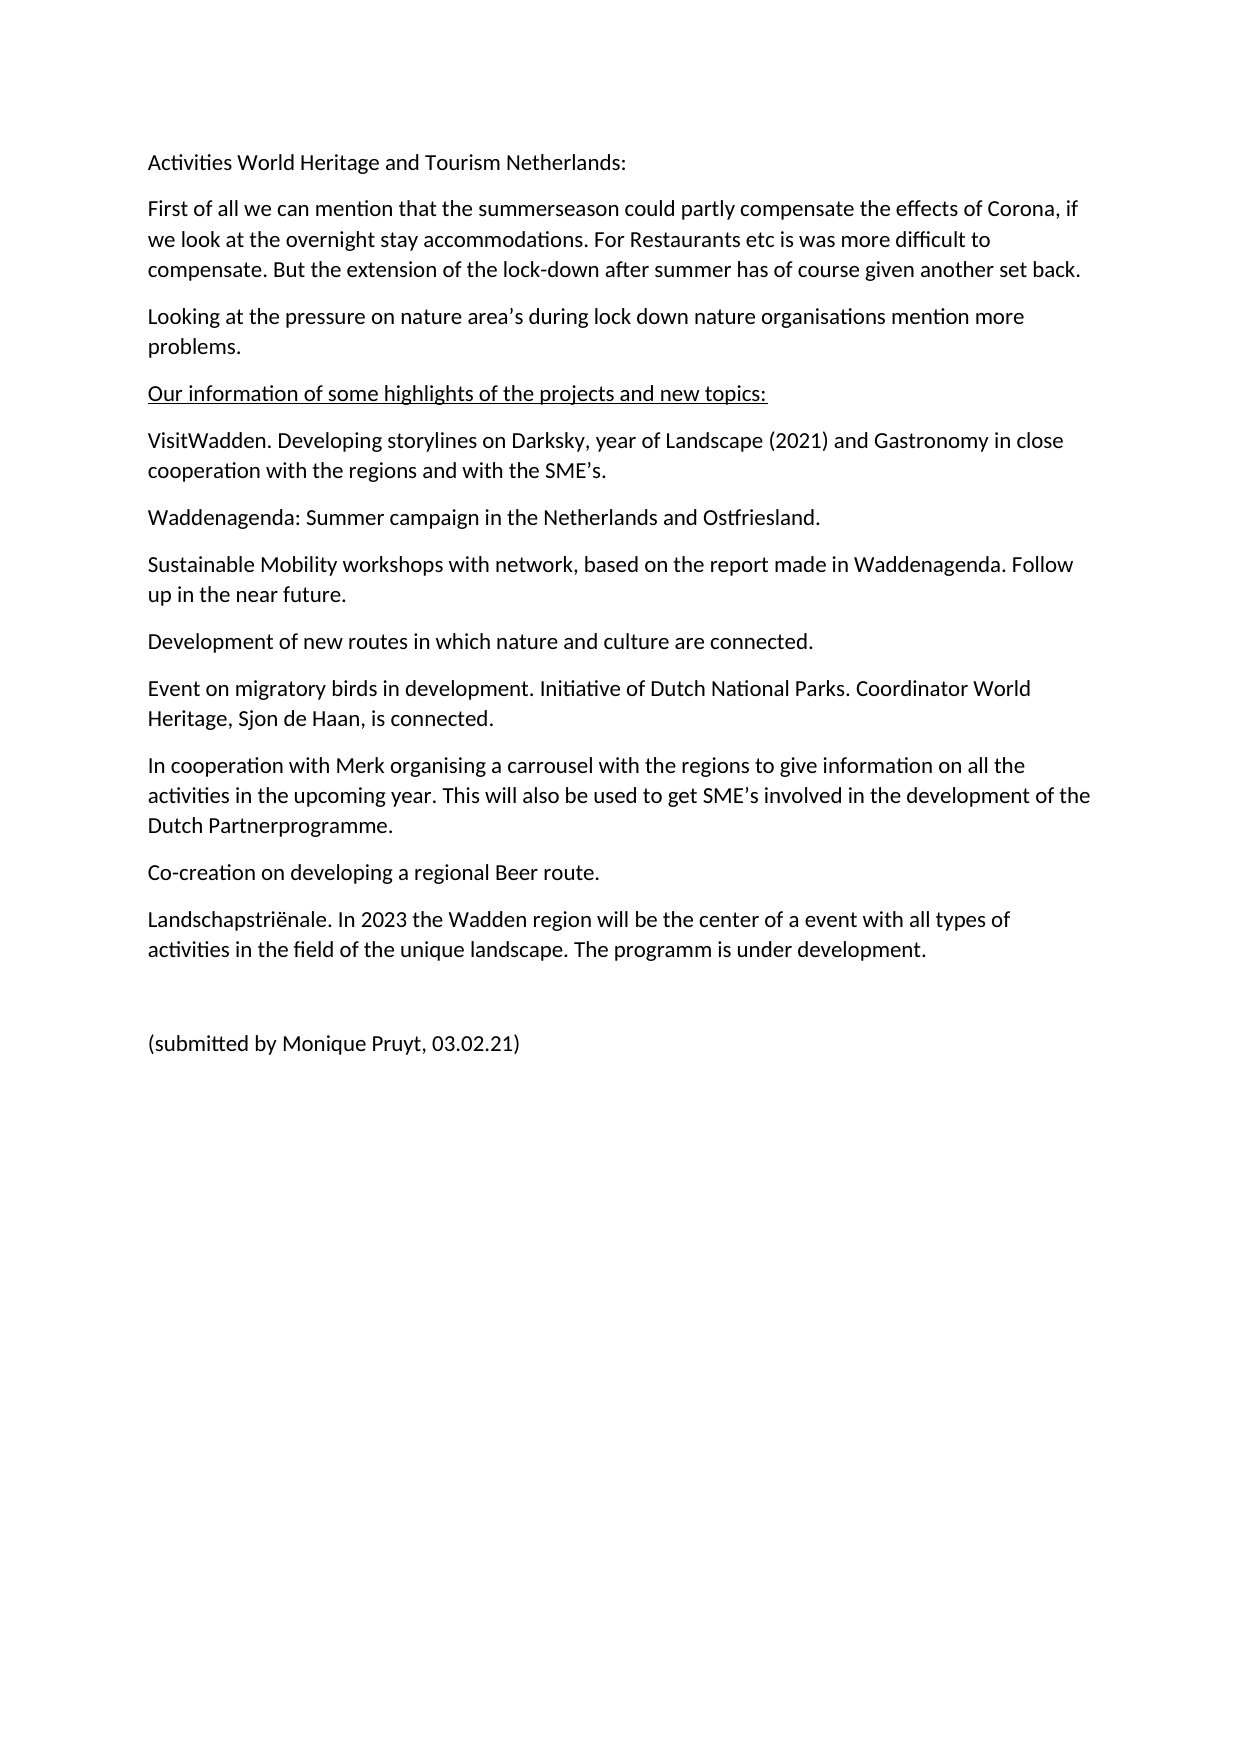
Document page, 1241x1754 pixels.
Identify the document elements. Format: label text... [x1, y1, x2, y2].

text Co-creation on developing a regional Beer route. [148, 858, 1093, 886]
text Development of new routes in which nature and culture are connected. [148, 627, 1093, 655]
text Landschapstriënale. In 2023 the Wadden region will be the center of a event with all types of activities in the field of the unique landscape. The programm is under development. [148, 905, 1093, 963]
text Our information of some highlights of the projects and new topics: [148, 379, 1093, 407]
text Event on migratory birds in development. Initiative of Dutch National Parks. Coordinator World Heritage, Sjon de Haan, is connected. [148, 674, 1093, 732]
text In cooperation with Merk organising a carrousel with the regions to give information on all the activities in the upcoming year. This will also be used to get SME’s involved in the development of the Dutch Partnerprogramme. [148, 751, 1093, 839]
text Waddenagenda: Summer campaign in the Netherlands and Ostfriesland. [148, 503, 1093, 531]
text Looking at the pressure on nature area’s during lock down nature organisations mention more problems. [148, 302, 1093, 360]
text VisitWadden. Developing storylines on Darksky, year of Landscape (2021) and Gastronomy in close cooperation with the regions and with the SME’s. [148, 426, 1093, 484]
text First of all we can mention that the summerseason could partly compensate the effects of Corona, if we look at the overnight stay accommodations. For Restaurants etc is was more difficult to compensate. But the extension of the lock-down after summer has of course given another set back. [148, 194, 1093, 283]
text Sustainable Mobility workshops with network, based on the report made in Waddenagenda. Follow up in the near future. [148, 550, 1093, 608]
text Activities World Heritage and Tourism Netherlands: [148, 148, 1093, 176]
text (submitted by Monique Pruyt, 03.02.21) [148, 1029, 1093, 1057]
